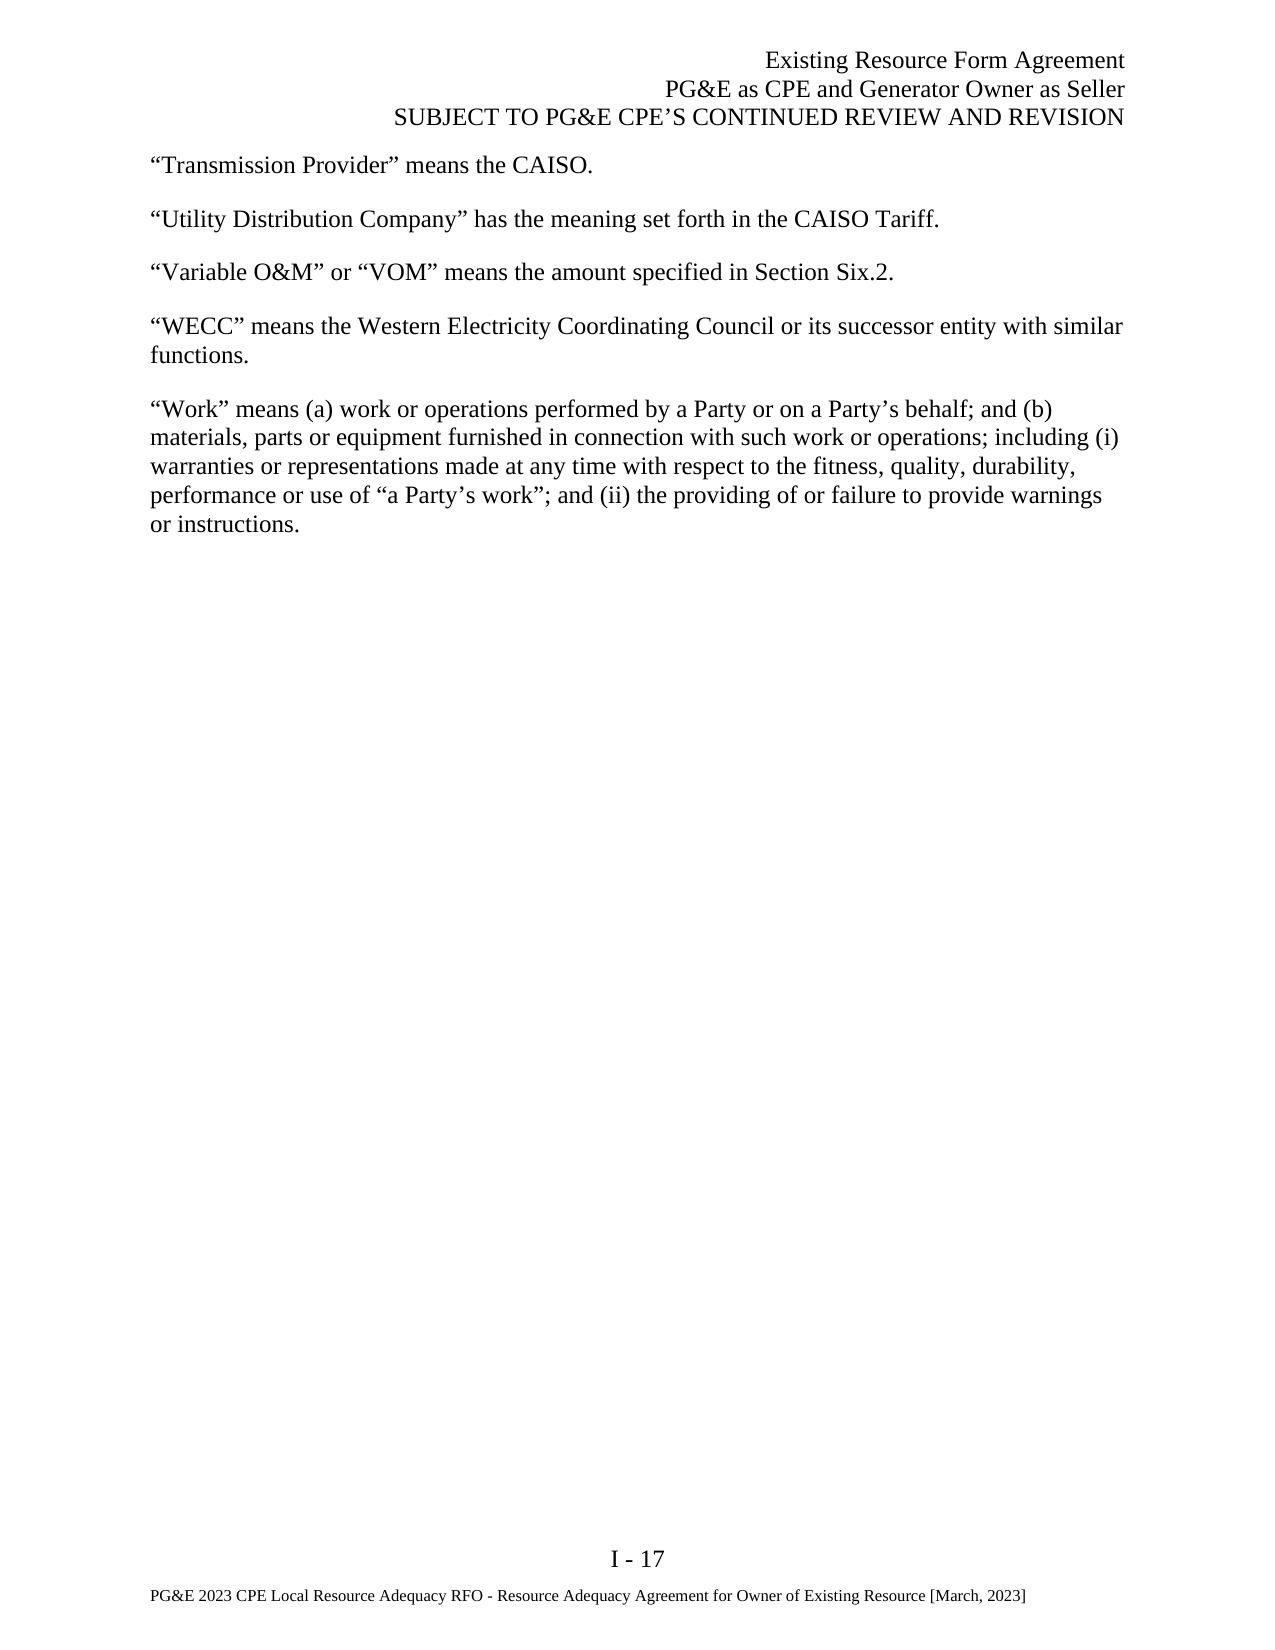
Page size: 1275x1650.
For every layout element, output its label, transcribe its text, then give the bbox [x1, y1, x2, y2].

text “Variable O&M” or “VOM” means the amount specified in Section 6.2. [150, 257, 1125, 286]
text “Utility Distribution Company” has the meaning set forth in the CAISO Tariff. [150, 204, 1125, 232]
text “Work” means (a) work or operations performed by a Party or on a Party’s behalf; and (b) materials, parts or equipment furnished in connection with such work or operations; including (i) warranties or representations made at any time with respect to the fitness, quality, durability, performance or use of “a Party’s work”; and (ii) the providing of or failure to provide warnings or instructions. [150, 394, 1125, 537]
text “Transmission Provider” means the CAISO. [150, 150, 1125, 179]
text “WECC” means the Western Electricity Coordinating Council or its successor entity with similar functions. [150, 311, 1125, 369]
